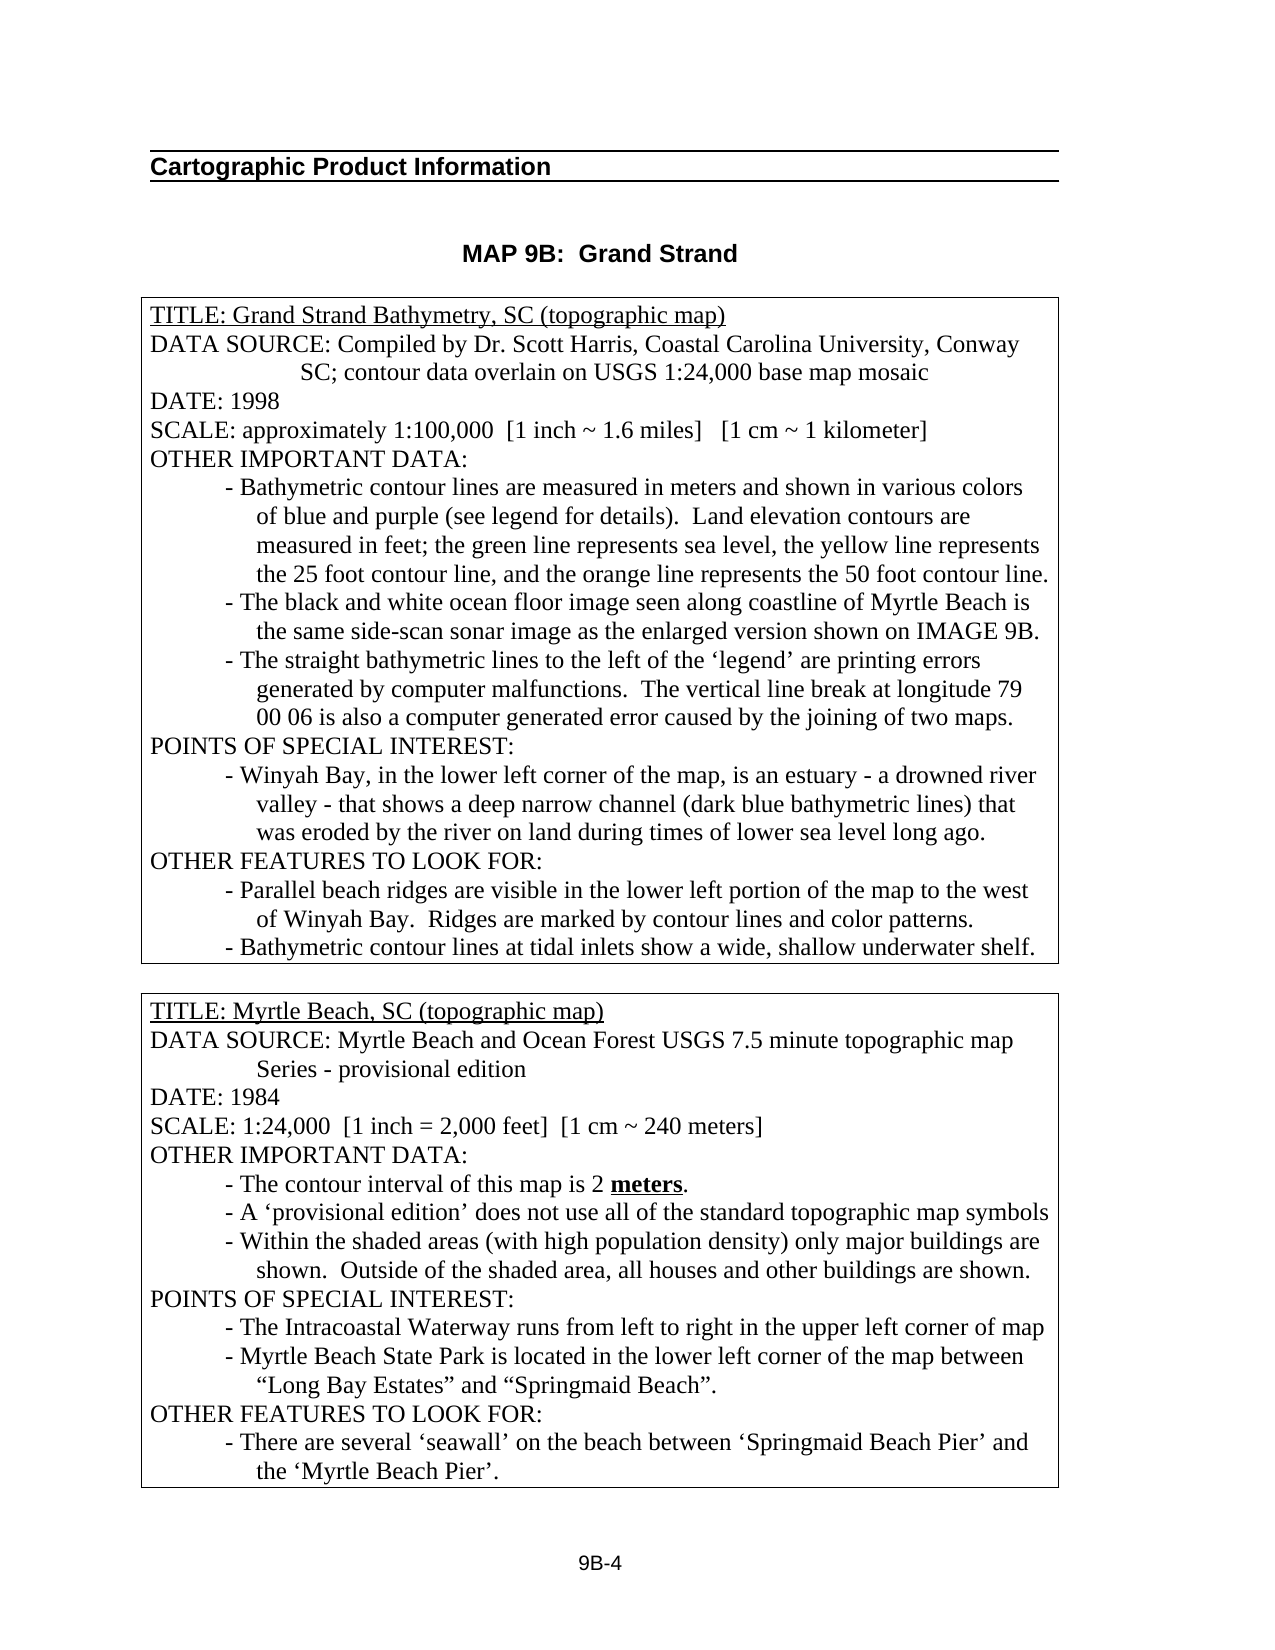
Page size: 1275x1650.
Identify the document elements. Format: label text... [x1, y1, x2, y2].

text POINTS OF SPECIAL INTEREST: [150, 731, 1050, 760]
subtitle MAP 9B: Grand Strand [150, 239, 1050, 268]
text the 25 foot contour line, and the orange line represents the 50 foot contour line. [150, 559, 1050, 587]
text - The Intracoastal Waterway runs from left to right in the upper left corner of map [150, 1312, 1050, 1341]
text DATE: 1984 [150, 1082, 1050, 1111]
text OTHER FEATURES TO LOOK FOR: [150, 846, 1050, 875]
text was eroded by the river on land during times of lower sea level long ago. [150, 817, 1050, 846]
text DATA SOURCE: Compiled by Dr. Scott Harris, Coastal Carolina University, Conway [150, 329, 1050, 357]
text generated by computer malfunctions. The vertical line break at longitude 79 [150, 674, 1050, 702]
text SC; contour data overlain on USGS 1:24,000 base map mosaic [150, 357, 1050, 386]
text OTHER FEATURES TO LOOK FOR: [150, 1399, 1050, 1427]
text - Parallel beach ridges are visible in the lower left portion of the map to the west [150, 875, 1050, 904]
text 00 06 is also a computer generated error caused by the joining of two maps. [150, 702, 1050, 731]
text - Myrtle Beach State Park is located in the lower left corner of the map between [150, 1341, 1050, 1370]
text the same side-scan sonar image as the enlarged version shown on IMAGE 9B. [150, 616, 1050, 645]
text - The straight bathymetric lines to the left of the ‘legend’ are printing errors [150, 645, 1050, 674]
text - Winyah Bay, in the lower left corner of the map, is an estuary - a drowned river [150, 760, 1050, 789]
text - Within the shaded areas (with high population density) only major buildings are [150, 1226, 1050, 1255]
text “Long Bay Estates” and “Springmaid Beach”. [150, 1370, 1050, 1399]
text - There are several ‘seawall’ on the beach between ‘Springmaid Beach Pier’ and [150, 1427, 1050, 1453]
text TITLE: Myrtle Beach, SC (topographic map) [142, 994, 1058, 1025]
text valley - that shows a deep narrow channel (dark blue bathymetric lines) that [150, 789, 1050, 817]
text Cartographic Product Information [150, 152, 1059, 180]
text measured in feet; the green line represents sea level, the yellow line represents [150, 530, 1050, 559]
text Series - provisional edition [150, 1054, 1050, 1082]
text the ‘Myrtle Beach Pier’. [142, 1453, 1058, 1487]
text shown. Outside of the shaded area, all houses and other buildings are shown. [150, 1255, 1050, 1284]
text DATE: 1998 [150, 386, 1050, 415]
text - Bathymetric contour lines are measured in meters and shown in various colors [150, 472, 1050, 501]
text DATA SOURCE: Myrtle Beach and Ocean Forest USGS 7.5 minute topographic map [150, 1025, 1050, 1054]
text of blue and purple (see legend for details). Land elevation contours are [150, 501, 1050, 530]
text of Winyah Bay. Ridges are marked by contour lines and color patterns. [150, 904, 1050, 929]
text - The black and white ocean floor image seen along coastline of Myrtle Beach is [150, 587, 1050, 616]
text - Bathymetric contour lines at tidal inlets show a wide, shallow underwater shelf. [142, 929, 1058, 963]
text - A ‘provisional edition’ does not use all of the standard topographic map symbols [150, 1197, 1050, 1226]
subtitle TITLE: Grand Strand Bathymetry, SC (topographic map) [142, 298, 1058, 329]
text OTHER IMPORTANT DATA: [150, 1140, 1050, 1169]
text POINTS OF SPECIAL INTEREST: [150, 1284, 1050, 1312]
text SCALE: approximately 1:100,000 [1 inch ~ 1.6 miles] [1 cm ~ 1 kilometer] [150, 415, 1050, 444]
text - The contour interval of this map is 2 meters. [150, 1169, 1050, 1197]
text OTHER IMPORTANT DATA: [150, 444, 1050, 472]
text SCALE: 1:24,000 [1 inch = 2,000 feet] [1 cm ~ 240 meters] [150, 1111, 1050, 1140]
